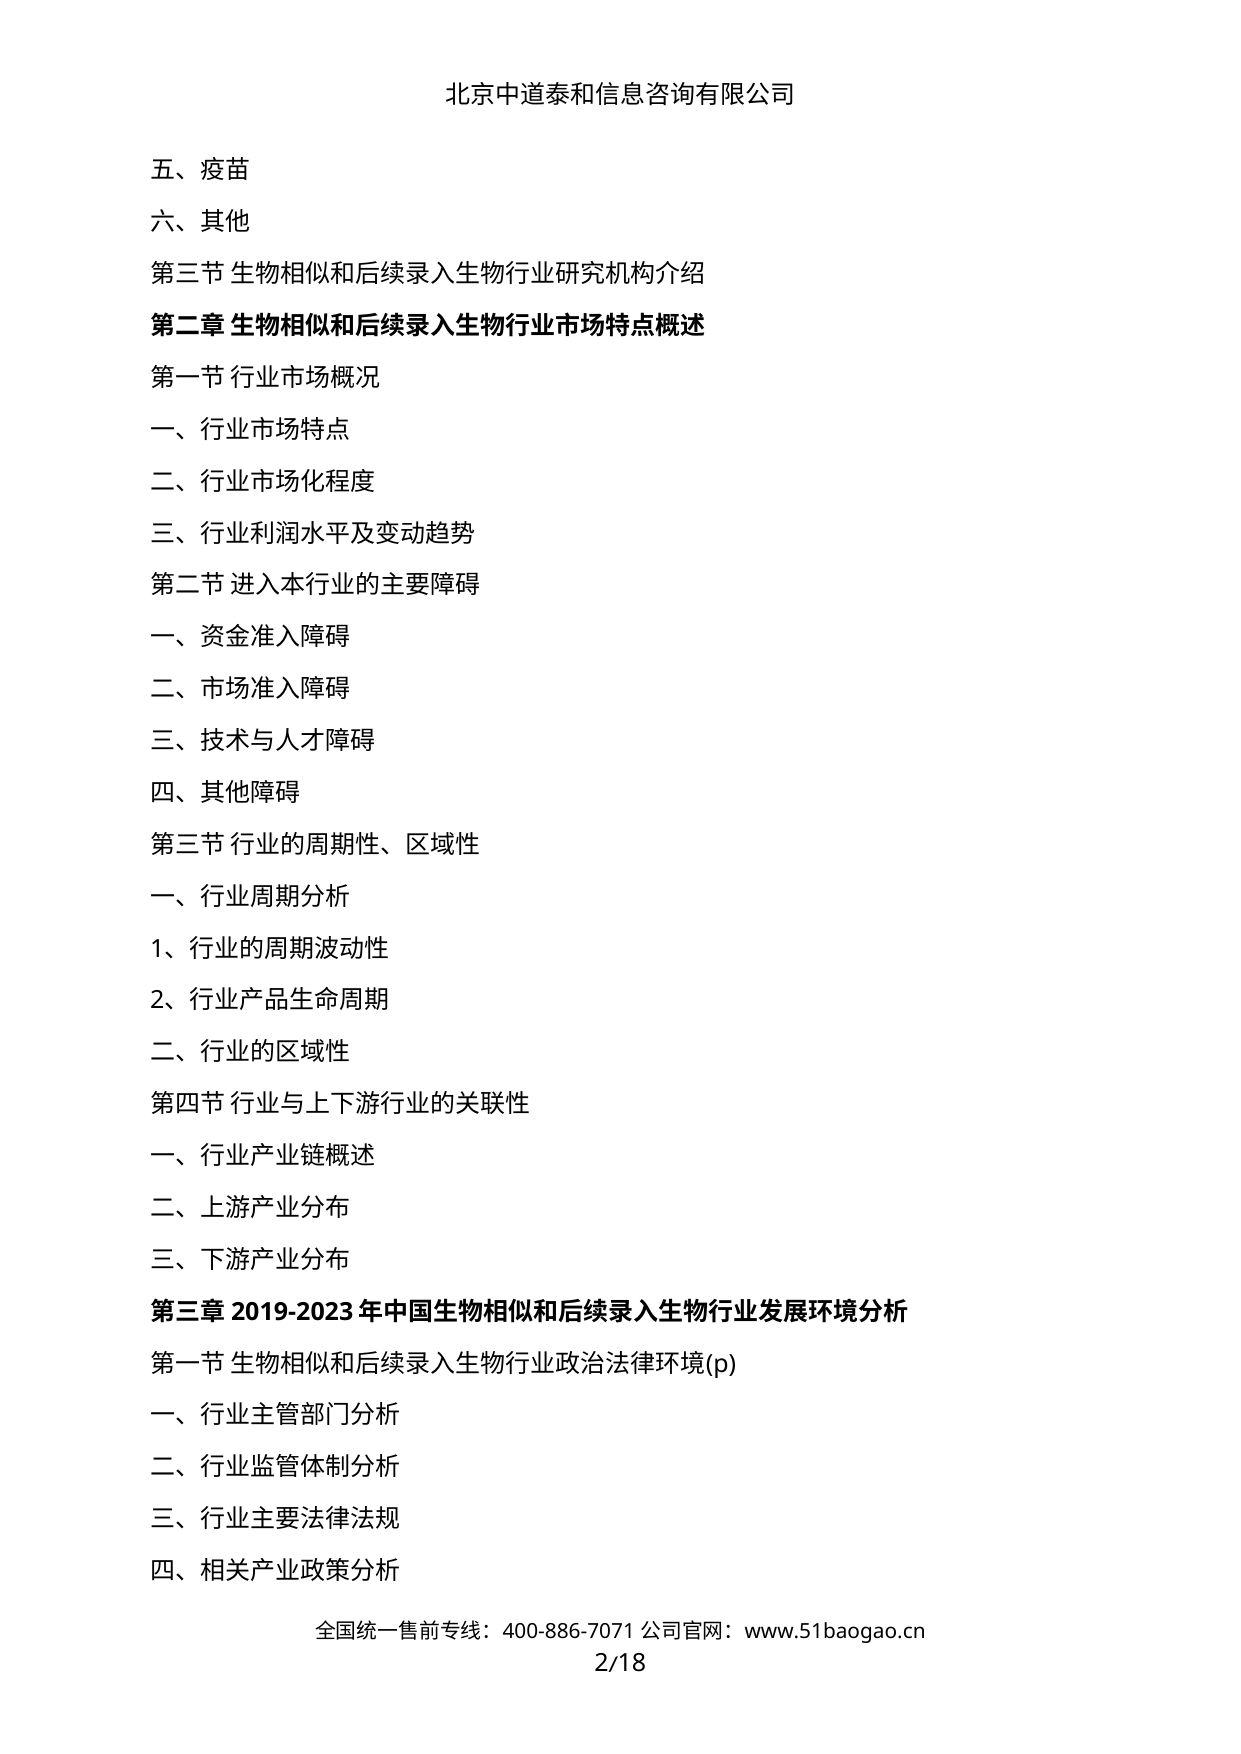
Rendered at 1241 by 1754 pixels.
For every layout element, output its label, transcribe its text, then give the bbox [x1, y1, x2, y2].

text 三、行业利润水平及变动趋势 [150, 513, 1090, 549]
text 第一节 行业市场概况 [150, 357, 1090, 394]
text 一、行业主管部门分析 [150, 1395, 1090, 1431]
text 1、行业的周期波动性 [150, 928, 1090, 964]
text 五、疫苗 [150, 150, 1090, 186]
text 二、市场准入障碍 [150, 669, 1090, 705]
text 2、行业产品生命周期 [150, 980, 1090, 1016]
text 一、行业周期分析 [150, 876, 1090, 912]
text 二、行业的区域性 [150, 1032, 1090, 1068]
text 四、相关产业政策分析 [150, 1551, 1090, 1587]
text 一、行业产业链概述 [150, 1136, 1090, 1172]
text 二、行业监管体制分析 [150, 1447, 1090, 1483]
text 三、行业主要法律法规 [150, 1499, 1090, 1535]
text 第二章 生物相似和后续录入生物行业市场特点概述 [150, 306, 1090, 342]
text 第三章 2019-2023年中国生物相似和后续录入生物行业发展环境分析 [150, 1291, 1090, 1327]
text 一、资金准入障碍 [150, 617, 1090, 653]
text 三、下游产业分布 [150, 1239, 1090, 1276]
text 一、行业市场特点 [150, 409, 1090, 446]
text 二、行业市场化程度 [150, 461, 1090, 497]
text 第一节 生物相似和后续录入生物行业政治法律环境(p) [150, 1343, 1090, 1379]
text 第四节 行业与上下游行业的关联性 [150, 1084, 1090, 1120]
text 第三节 生物相似和后续录入生物行业研究机构介绍 [150, 254, 1090, 290]
text 六、其他 [150, 202, 1090, 238]
text 第三节 行业的周期性、区域性 [150, 824, 1090, 861]
text 四、其他障碍 [150, 772, 1090, 809]
text 三、技术与人才障碍 [150, 721, 1090, 757]
text 二、上游产业分布 [150, 1187, 1090, 1224]
text 第二节 进入本行业的主要障碍 [150, 565, 1090, 601]
